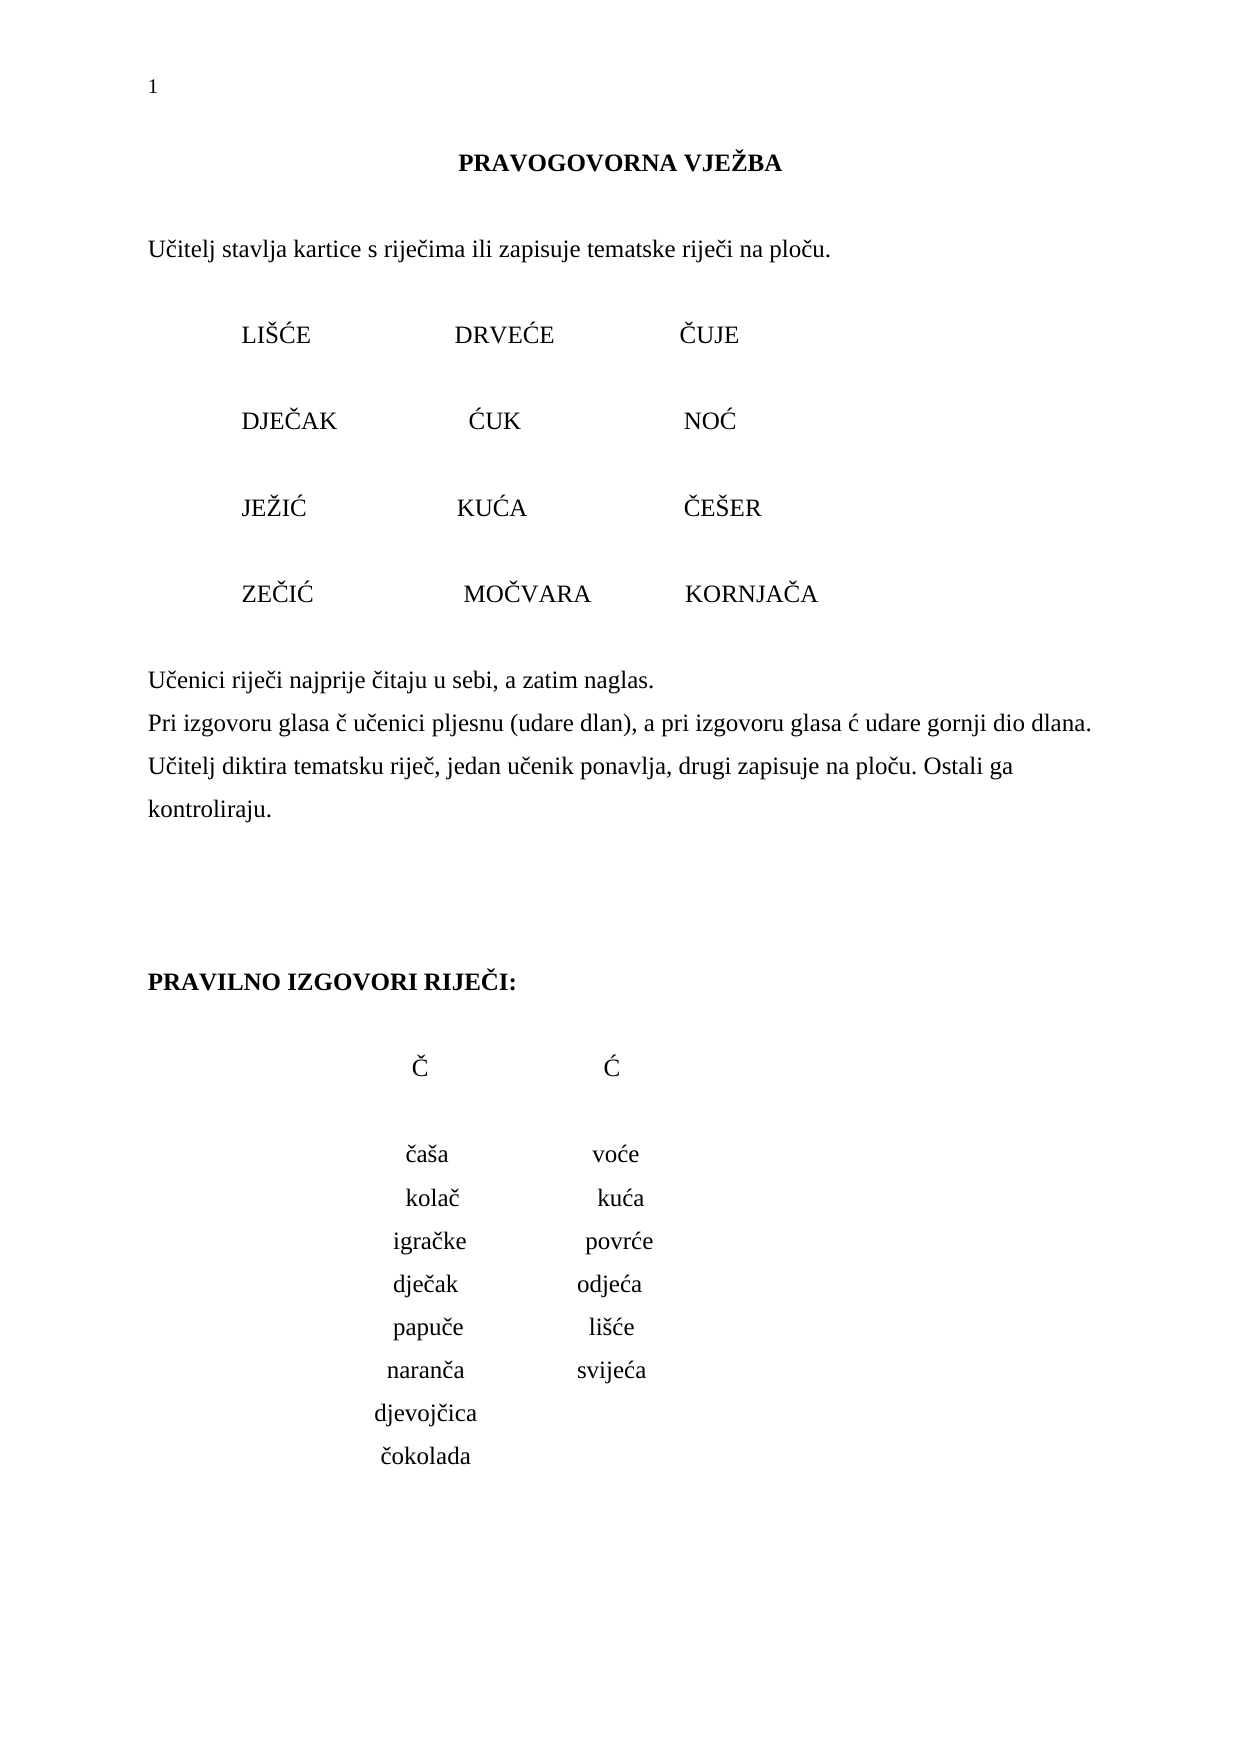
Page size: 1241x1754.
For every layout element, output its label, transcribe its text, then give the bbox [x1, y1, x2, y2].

text Pri izgovoru glasa č učenici pljesnu (udare dlan), a pri izgovoru glasa ć udare gornji dio dlana. Učitelj diktira tematsku riječ, jedan učenik ponavlja, drugi zapisuje na ploču. Ostali ga kontroliraju. [148, 708, 1093, 823]
text dječak odjeća [230, 1269, 1093, 1298]
text LIŠĆE DRVEĆE ČUJE [185, 320, 1093, 349]
text Učitelj stavlja kartice s riječima ili zapisuje tematske riječi na ploču. [148, 234, 1093, 263]
text ZEČIĆ MOČVARA KORNJAČA [185, 579, 1093, 608]
text Č Ć [230, 1053, 1093, 1082]
text kolač kuća [230, 1183, 1093, 1211]
text Učenici riječi najprije čitaju u sebi, a zatim naglas. [148, 665, 1093, 694]
text čaša voće [230, 1139, 1093, 1168]
text igračke povrće [230, 1226, 1093, 1254]
text PRAVOGOVORNA VJEŽBA [148, 148, 1093, 176]
text PRAVILNO IZGOVORI RIJEČI: [148, 967, 1093, 996]
text JEŽIĆ KUĆA ČEŠER [185, 493, 1093, 521]
text naranča svijeća [230, 1355, 1093, 1384]
text djevojčica [230, 1398, 1093, 1427]
text čokolada [230, 1441, 1093, 1470]
text DJEČAK ĆUK NOĆ [185, 406, 1093, 435]
text papuče lišće [230, 1312, 1093, 1341]
